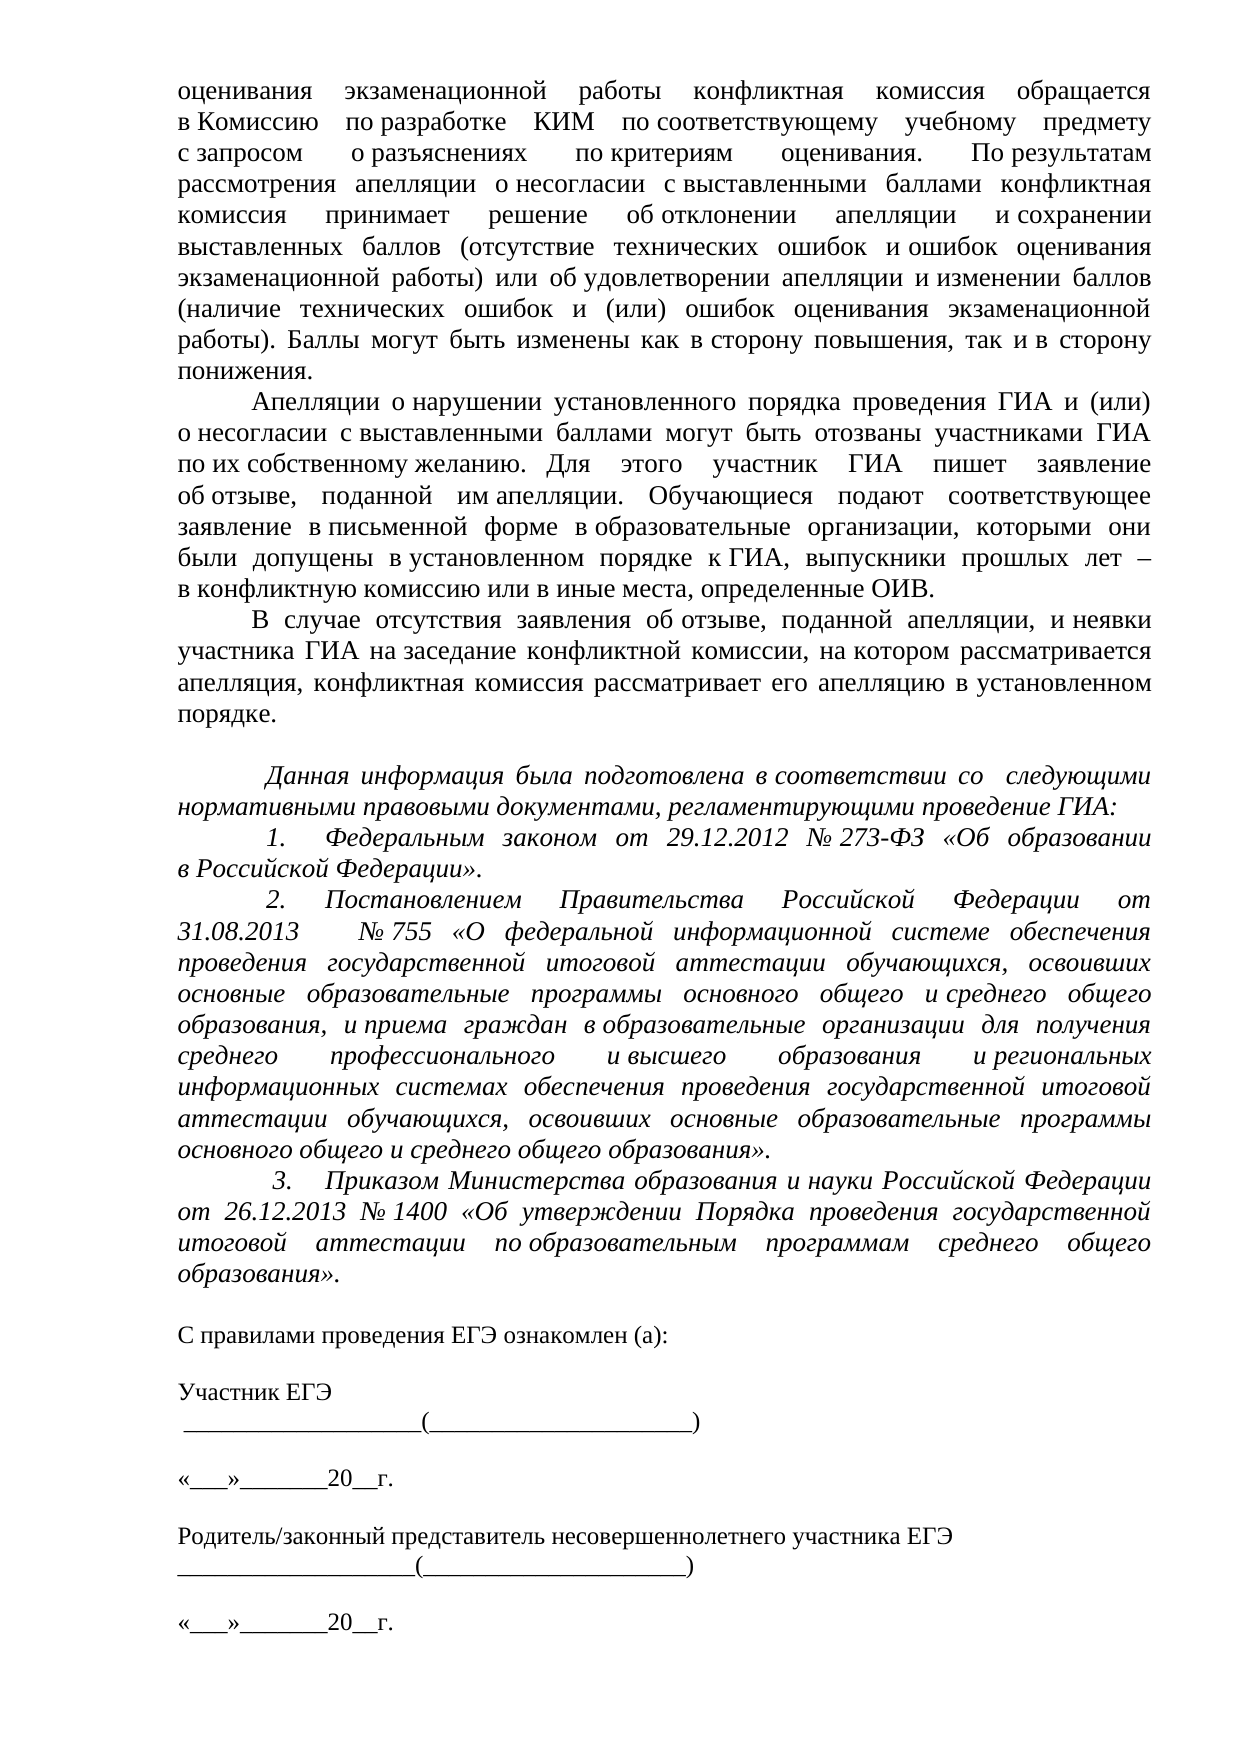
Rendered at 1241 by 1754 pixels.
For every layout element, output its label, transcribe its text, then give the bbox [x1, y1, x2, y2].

text Данная информация была подготовлена в соответствии со следующими нормативными правовыми документами, регламентирующими проведение ГИА: [177, 759, 1152, 821]
text ___________________(_____________________) [177, 1550, 1152, 1578]
text 3. Приказом Министерства образования и науки Российской Федерации от 26.12.2013 № 1400 «Об утверждении Порядка проведения государственной итоговой аттестации по образовательным программам среднего общего образования». [177, 1164, 1152, 1288]
text Родитель/законный представитель несовершеннолетнего участника ЕГЭ [177, 1521, 1152, 1550]
text 2. Постановлением Правительства Российской Федерации от 31.08.2013 № 755 «О федеральной информационной системе обеспечения проведения государственной итоговой аттестации обучающихся, освоивших основные образовательные программы основного общего и среднего общего образования, и приема граждан в образовательные организации для получения среднего профессионального и высшего образования и региональных информационных системах обеспечения проведения государственной итоговой аттестации обучающихся, освоивших основные образовательные программы основного общего и среднего общего образования». [177, 884, 1152, 1164]
text 1. Федеральным законом от 29.12.2012 № 273-ФЗ «Об образовании в Российской Федерации». [177, 821, 1152, 884]
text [177, 74, 1152, 385]
text «___»_______20__г. [177, 1463, 1152, 1492]
text Участник ЕГЭ [177, 1377, 1152, 1406]
text Апелляции о нарушении установленного порядка проведения ГИА и (или) о несогласии с выставленными баллами могут быть отозваны участниками ГИА по их собственному желанию. Для этого участник ГИА пишет заявление об отзыве, поданной им апелляции. Обучающиеся подают соответствующее заявление в письменной форме в образовательные организации, которыми они были допущены в установленном порядке к ГИА, выпускники прошлых лет – в конфликтную комиссию или в иные места, определенные ОИВ. [177, 385, 1152, 603]
text С правилами проведения ЕГЭ ознакомлен (а): [177, 1320, 1152, 1348]
text В случае отсутствия заявления об отзыве, поданной апелляции, и неявки участника ГИА на заседание конфликтной комиссии, на котором рассматривается апелляция, конфликтная комиссия рассматривает его апелляцию в установленном порядке. [177, 603, 1152, 728]
text ___________________(_____________________) [177, 1406, 1152, 1435]
text «___»_______20__г. [177, 1607, 1152, 1636]
